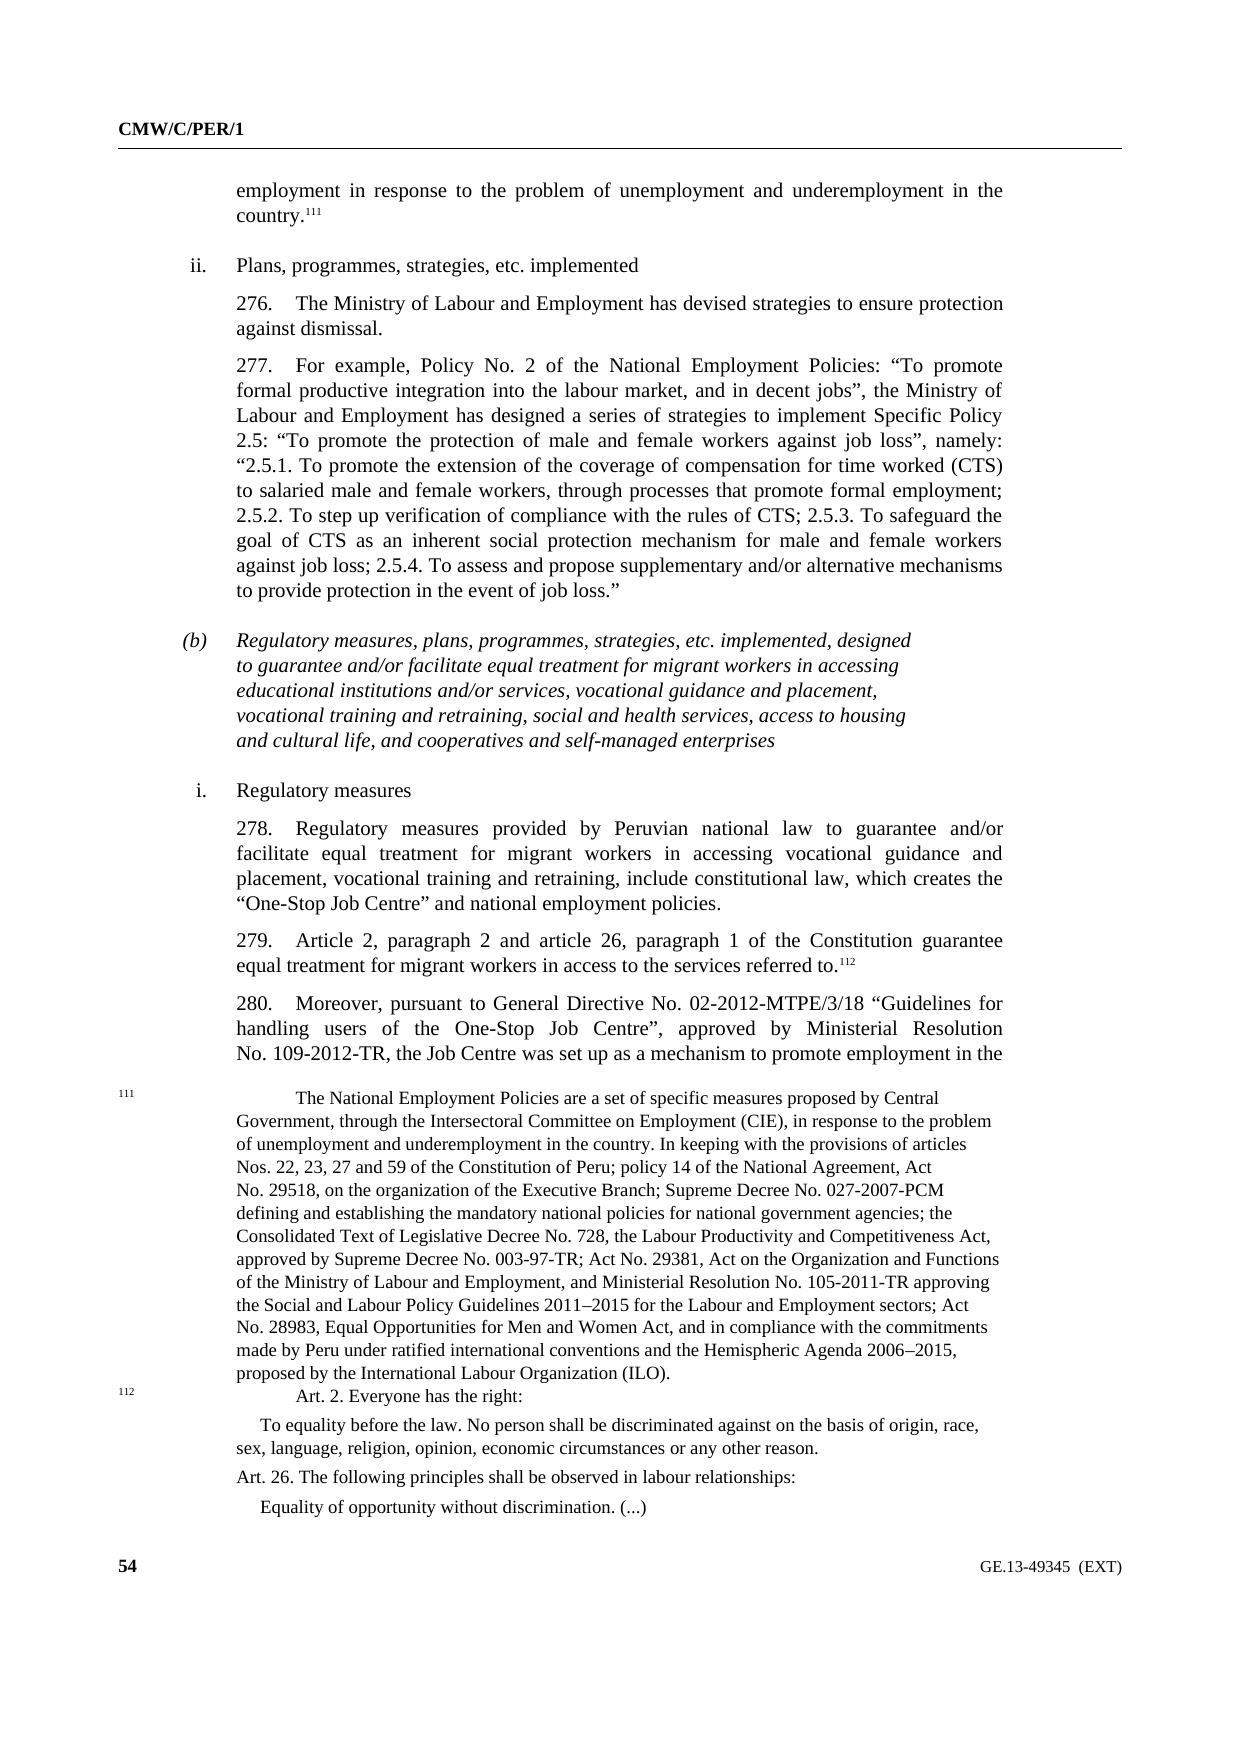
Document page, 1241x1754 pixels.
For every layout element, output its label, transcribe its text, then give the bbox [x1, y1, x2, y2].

text (b) Regulatory measures, plans, programmes, strategies, etc. implemented, designed to guarantee and/or facilitate equal treatment for migrant workers in accessing educational institutions and/or services, vocational guidance and placement, vocational training and retraining, social and health services, access to housing and cultural life, and cooperatives and self-managed enterprises [118, 627, 1004, 752]
text 279. Article 2, paragraph 2 and article 26, paragraph 1 of the Constitution guarantee equal treatment for migrant workers in access to the services referred to. [236, 927, 1004, 977]
text ii. Plans, programmes, strategies, etc. implemented [118, 252, 1004, 277]
text 278. Regulatory measures provided by Peruvian national law to guarantee and/or facilitate equal treatment for migrant workers in accessing vocational guidance and placement, vocational training and retraining, include constitutional law, which creates the “One-Stop Job Centre” and national employment policies. [236, 815, 1004, 915]
text i. Regulatory measures [118, 777, 1004, 802]
text 276. The Ministry of Labour and Employment has devised strategies to ensure protection against dismissal. [236, 290, 1004, 340]
text 275. Similarly, the National Employment Policies, approved by Supreme Decree No. 052-2011-PCM, lay down criteria and guidelines for State action to create decent employment in response to the problem of unemployment and underemployment in the country. [236, 177, 1004, 227]
text 277. For example, Policy No. 2 of the National Employment Policies: “To promote formal productive integration into the labour market, and in decent jobs”, the Ministry of Labour and Employment has designed a series of strategies to implement Specific Policy 2.5: “To promote the protection of male and female workers against job loss”, namely: “2.5.1. To promote the extension of the coverage of compensation for time worked (CTS) to salaried male and female workers, through processes that promote formal employment; 2.5.2. To step up verification of compliance with the rules of CTS; 2.5.3. To safeguard the goal of CTS as an inherent social protection mechanism for male and female workers against job loss; 2.5.4. To assess and propose supplementary and/or alternative mechanisms to provide protection in the event of job loss.” [236, 352, 1004, 602]
